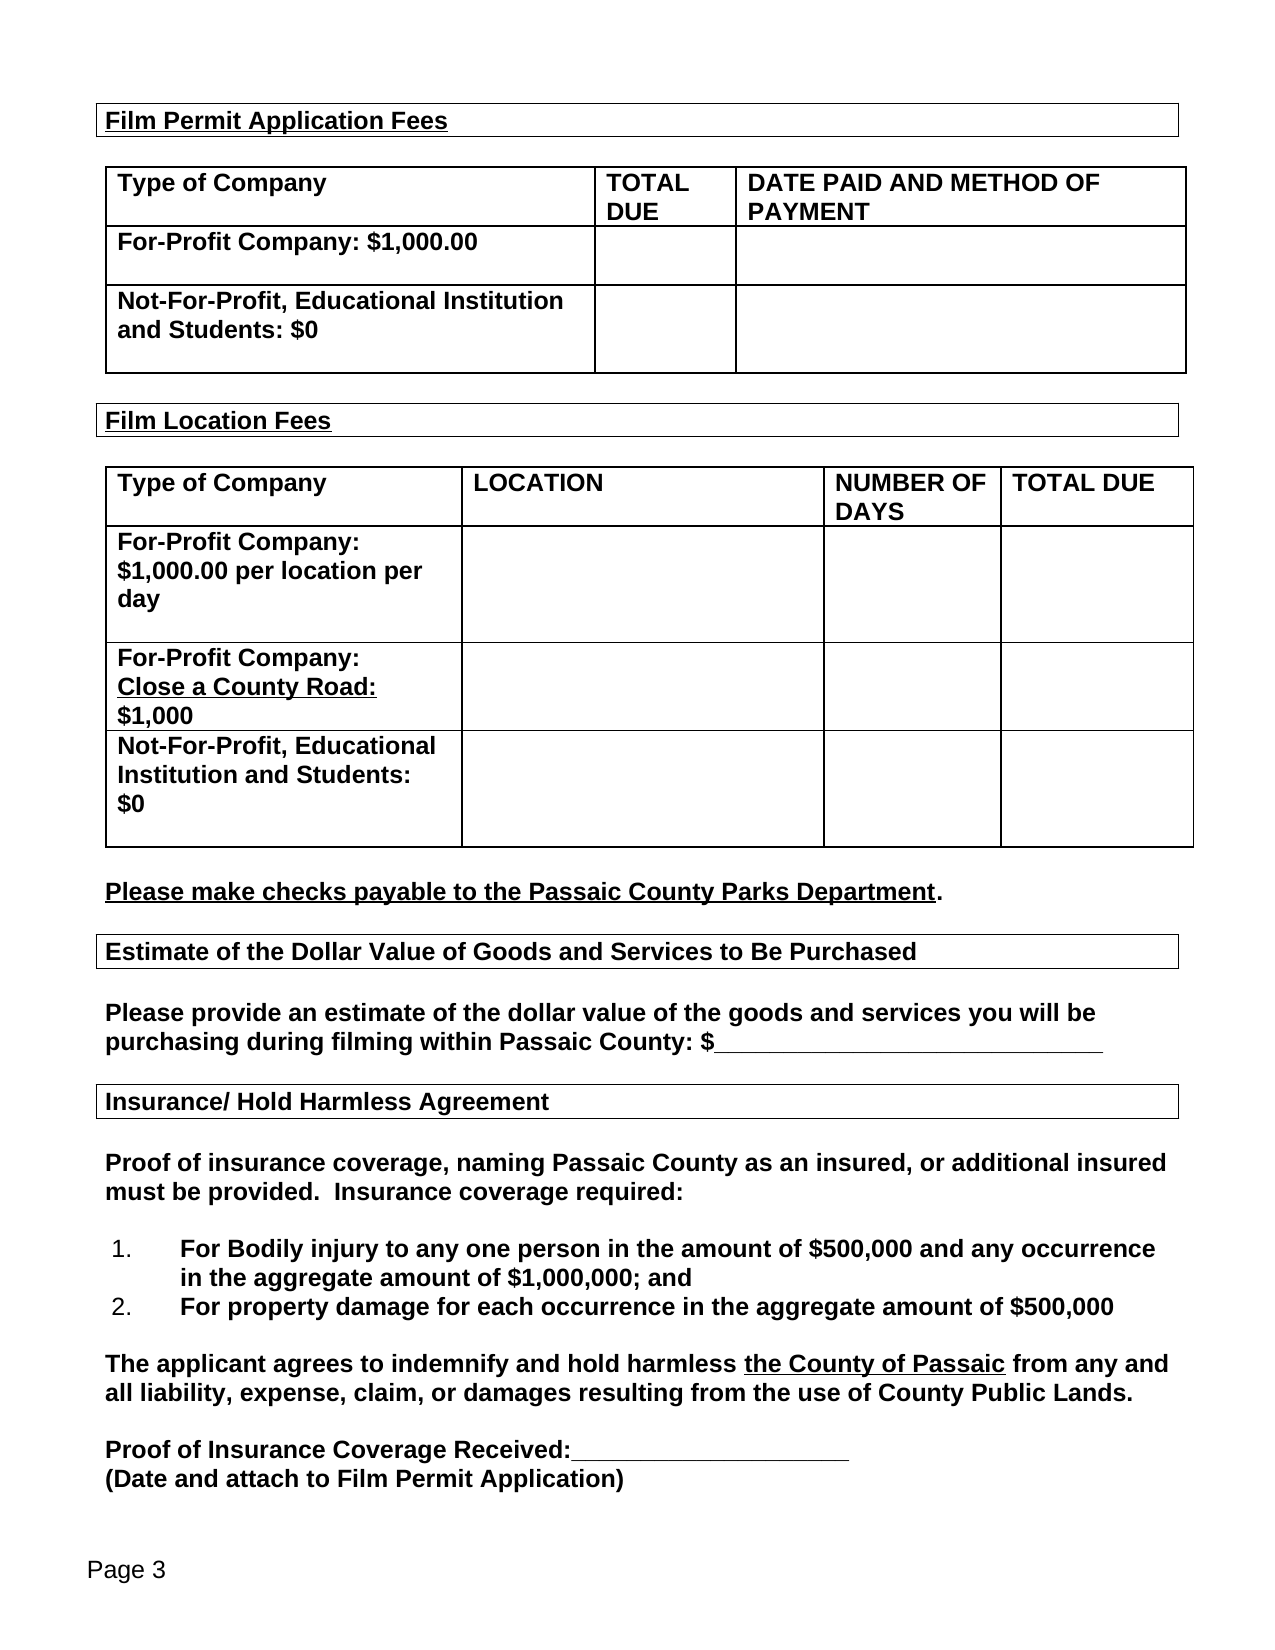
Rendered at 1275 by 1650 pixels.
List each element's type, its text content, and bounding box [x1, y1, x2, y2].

table_cell [825, 643, 1000, 730]
text Insurance/ Hold Harmless Agreement [97, 1085, 1178, 1118]
table_cell [1002, 731, 1193, 846]
table_cell Not-For-Profit, Educational Institution and Students: $0 [107, 731, 461, 846]
table_cell [1002, 643, 1193, 730]
text Please provide an estimate of the dollar value of the goods and services you will be purchasing during filming within Passaic County: $____________________________ [105, 998, 1170, 1055]
table_cell [463, 643, 823, 730]
text Film Location Fees [97, 404, 1178, 436]
text Please make checks payable to the Passaic County Parks Department. [105, 877, 1170, 905]
text Proof of insurance coverage, naming Passaic County as an insured, or additional insured must be provided. Insurance coverage required: [105, 1148, 1170, 1205]
table_header TOTAL DUE [596, 168, 735, 225]
table_cell [463, 527, 823, 642]
text The applicant agrees to indemnify and hold harmless the County of Passaic from any and all liability, expense, claim, or damages resulting from the use of County Public Lands. [105, 1349, 1170, 1407]
table_cell Not-For-Profit, Educational Institution and Students: $0 [107, 286, 594, 372]
table_cell [737, 227, 1185, 284]
table_header Type of Company [107, 168, 594, 225]
text Film Permit Application Fees [97, 104, 1178, 136]
text Estimate of the Dollar Value of Goods and Services to Be Purchased [97, 935, 1178, 968]
table_header DATE PAID AND METHOD OF PAYMENT [737, 168, 1185, 225]
table_cell For-Profit Company: $1,000.00 per location per day [107, 527, 461, 642]
table_cell [825, 527, 1000, 642]
table_cell For-Profit Company: $1,000.00 [107, 227, 594, 284]
table_cell [463, 731, 823, 846]
table_cell [825, 731, 1000, 846]
table_header Type of Company [107, 468, 461, 525]
table_cell [737, 286, 1185, 372]
table_header LOCATION [463, 468, 823, 525]
table_cell [1002, 527, 1193, 642]
table_cell For-Profit Company: Close a County Road: $1,000 [107, 643, 461, 730]
table_header TOTAL DUE [1002, 468, 1193, 525]
table_header NUMBER OF DAYS [825, 468, 1000, 525]
text (Date and attach to Film Permit Application) [105, 1464, 1170, 1493]
list For Bodily injury to any one person in the amount of $500,000 and any occurrence in the aggregate amount of $1,000,000; and [111, 1234, 1170, 1292]
text Proof of Insurance Coverage Received:____________________ [105, 1435, 1170, 1464]
table_cell [596, 227, 735, 284]
table_cell [596, 286, 735, 372]
list For property damage for each occurrence in the aggregate amount of $500,000 [111, 1292, 1170, 1320]
